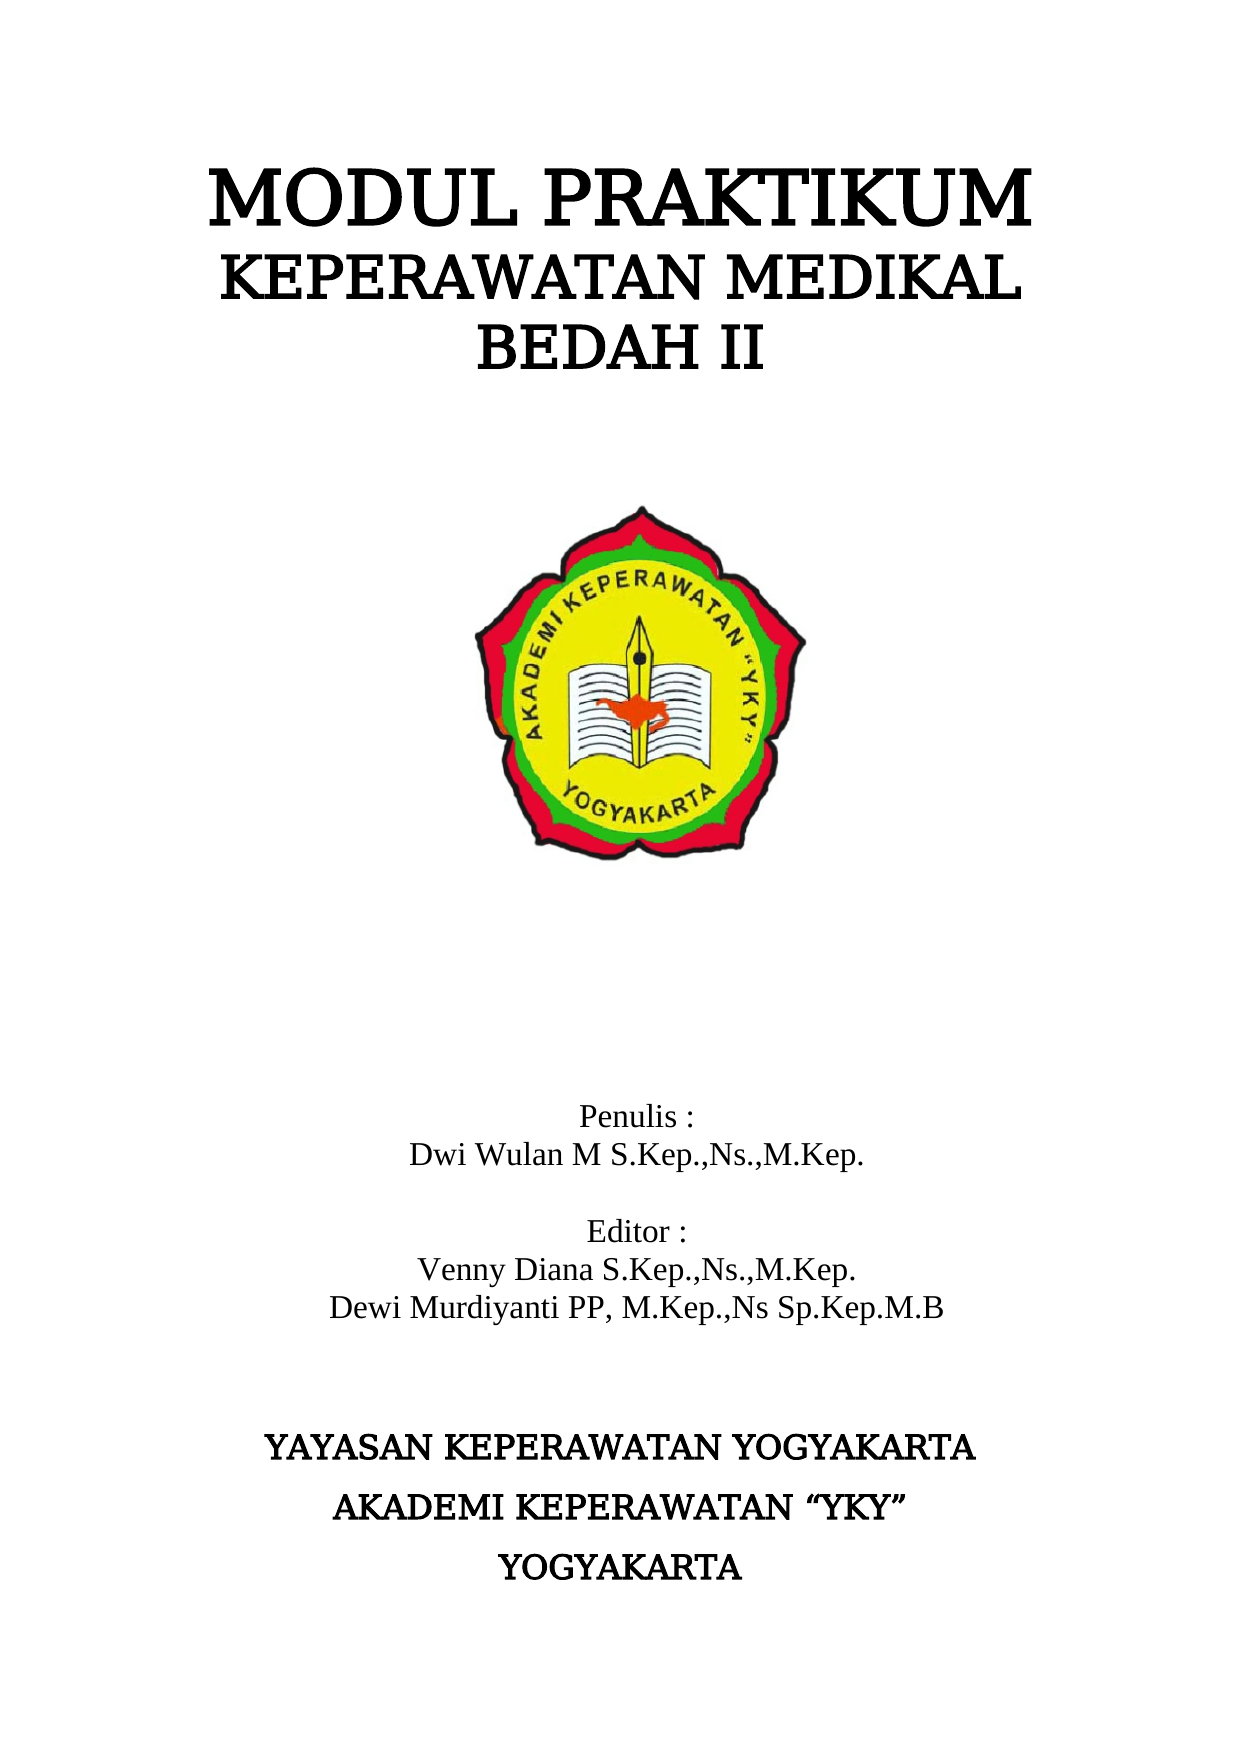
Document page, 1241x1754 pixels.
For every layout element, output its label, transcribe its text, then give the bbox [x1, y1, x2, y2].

text YOGYAKARTA [150, 1546, 1090, 1586]
picture [361, 496, 873, 871]
text AKADEMI KEPERAWATAN “YKY” [150, 1486, 1090, 1526]
text MODUL PRAKTIKUM [150, 150, 1090, 240]
text YAYASAN KEPERAWATAN YOGYAKARTA [150, 1426, 1090, 1466]
text KEPERAWATAN MEDIKAL BEDAH II [150, 240, 1090, 380]
